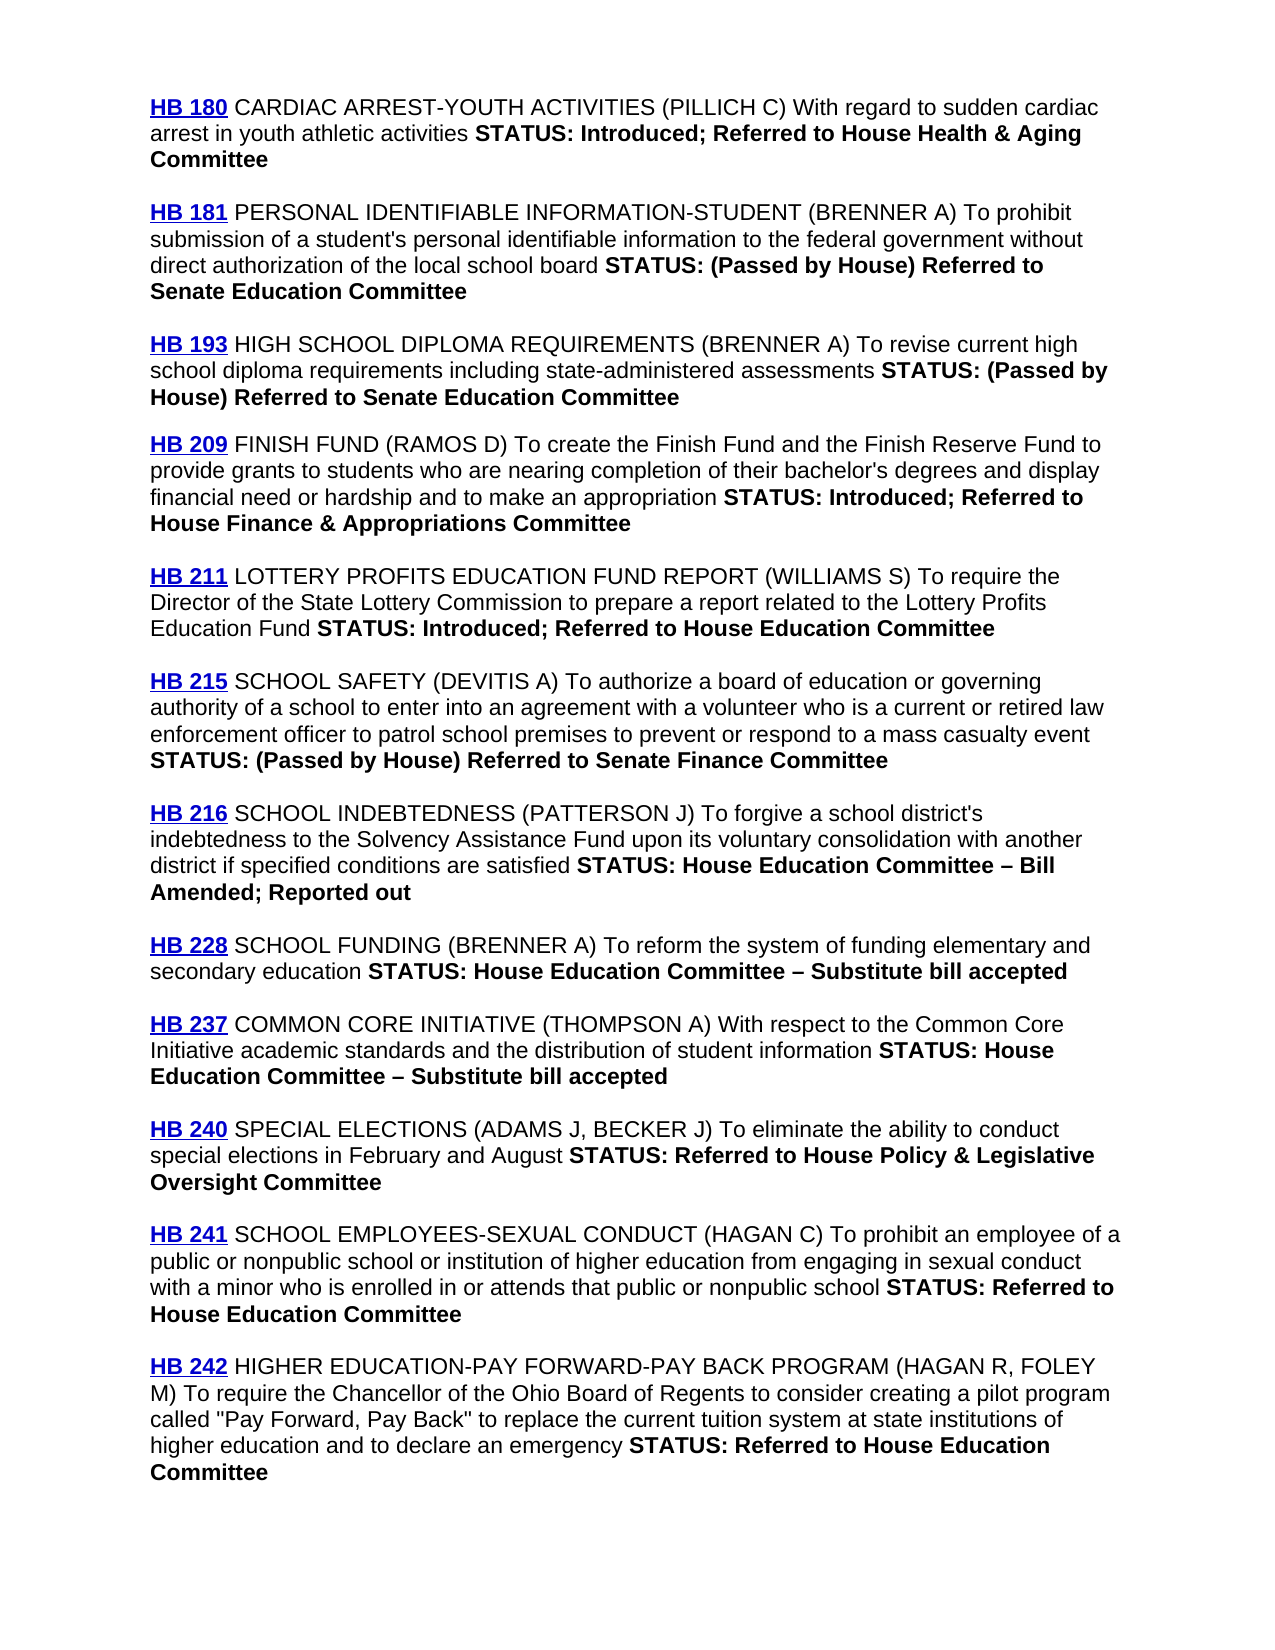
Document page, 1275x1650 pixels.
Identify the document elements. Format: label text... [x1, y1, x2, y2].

text HB 181 PERSONAL IDENTIFIABLE INFORMATION-STUDENT (BRENNER A) To prohibit submission of a student's personal identifiable information to the federal government without direct authorization of the local school board STATUS: (Passed by House) Referred to Senate Education Committee [150, 199, 1125, 304]
text HB 242 HIGHER EDUCATION-PAY FORWARD-PAY BACK PROGRAM (HAGAN R, FOLEY M) To require the Chancellor of the Ohio Board of Regents to consider creating a pilot program called "Pay Forward, Pay Back" to replace the current tuition system at state institutions of higher education and to declare an emergency STATUS: Referred to House Education Committee [150, 1353, 1125, 1485]
text HB 240 SPECIAL ELECTIONS (ADAMS J, BECKER J) To eliminate the ability to conduct special elections in February and August STATUS: Referred to House Policy & Legislative Oversight Committee [150, 1116, 1125, 1195]
text HB 215 SCHOOL SAFETY (DEVITIS A) To authorize a board of education or governing authority of a school to enter into an agreement with a volunteer who is a current or retired law enforcement officer to patrol school premises to prevent or respond to a mass casualty event STATUS: (Passed by House) Referred to Senate Finance Committee [150, 668, 1125, 773]
text HB 228 SCHOOL FUNDING (BRENNER A) To reform the system of funding elementary and secondary education STATUS: House Education Committee – Substitute bill accepted [150, 932, 1125, 984]
text HB 211 LOTTERY PROFITS EDUCATION FUND REPORT (WILLIAMS S) To require the Director of the State Lottery Commission to prepare a report related to the Lottery Profits Education Fund STATUS: Introduced; Referred to House Education Committee [150, 563, 1125, 642]
text HB 237 COMMON CORE INITIATIVE (THOMPSON A) With respect to the Common Core Initiative academic standards and the distribution of student information STATUS: House Education Committee – Substitute bill accepted [150, 1011, 1125, 1090]
text HB 216 SCHOOL INDEBTEDNESS (PATTERSON J) To forgive a school district's indebtedness to the Solvency Assistance Fund upon its voluntary consolidation with another district if specified conditions are satisfied STATUS: House Education Committee – Bill Amended; Reported out [150, 800, 1125, 905]
text HB 241 SCHOOL EMPLOYEES-SEXUAL CONDUCT (HAGAN C) To prohibit an employee of a public or nonpublic school or institution of higher education from engaging in sexual conduct with a minor who is enrolled in or attends that public or nonpublic school STATUS: Referred to House Education Committee [150, 1221, 1125, 1327]
text HB 209 FINISH FUND (RAMOS D) To create the Finish Fund and the Finish Reserve Fund to provide grants to students who are nearing completion of their bachelor's degrees and display financial need or hardship and to make an appropriation STATUS: Introduced; Referred to House Finance & Appropriations Committee [150, 431, 1125, 536]
text HB 193 HIGH SCHOOL DIPLOMA REQUIREMENTS (BRENNER A) To revise current high school diploma requirements including state-administered assessments STATUS: (Passed by House) Referred to Senate Education Committee [150, 331, 1125, 410]
text HB 180 CARDIAC ARREST-YOUTH ACTIVITIES (PILLICH C) With regard to sudden cardiac arrest in youth athletic activities STATUS: Introduced; Referred to House Health & Aging Committee [150, 94, 1125, 173]
